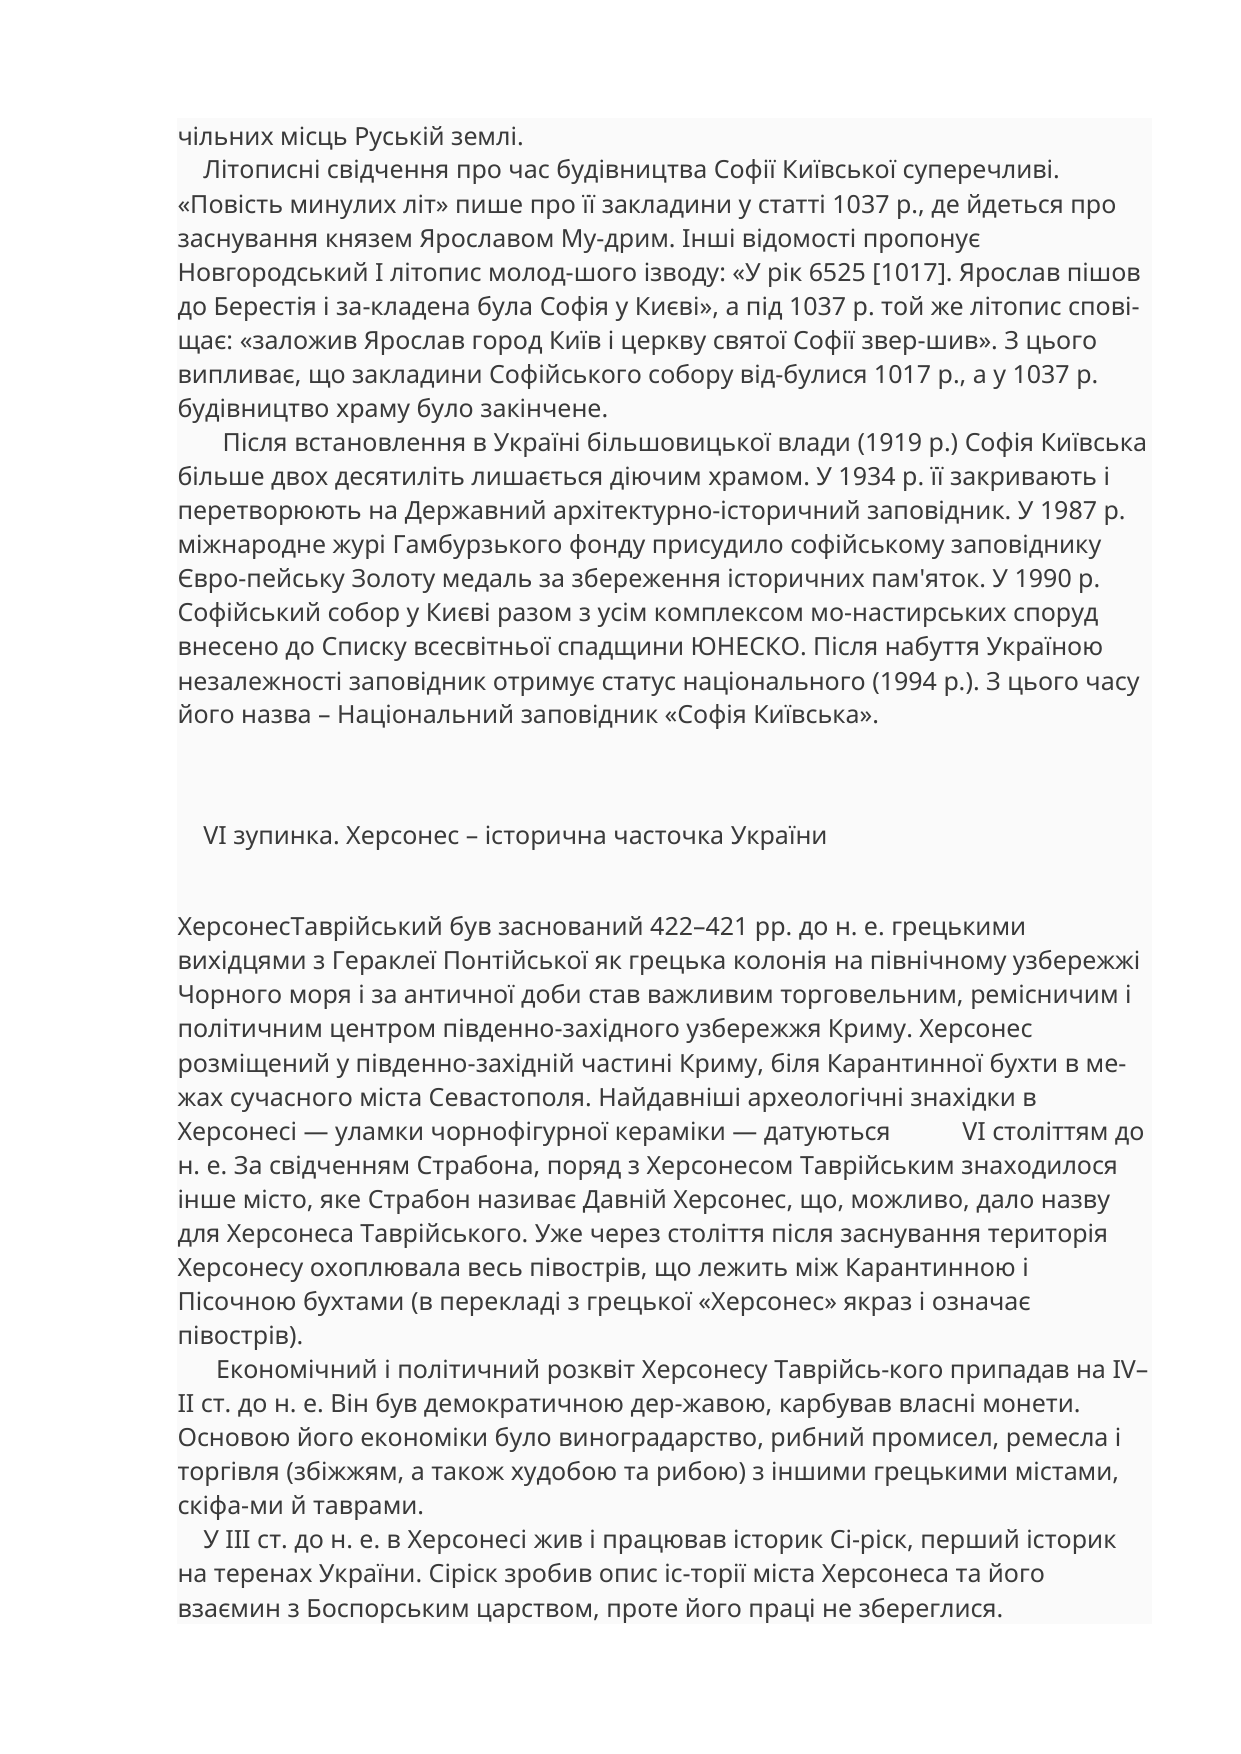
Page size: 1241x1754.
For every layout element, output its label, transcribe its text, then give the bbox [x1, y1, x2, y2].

text VІ зупинка. Херсонес – історична часточка України [177, 789, 1152, 851]
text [177, 118, 1152, 760]
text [177, 881, 1152, 1624]
